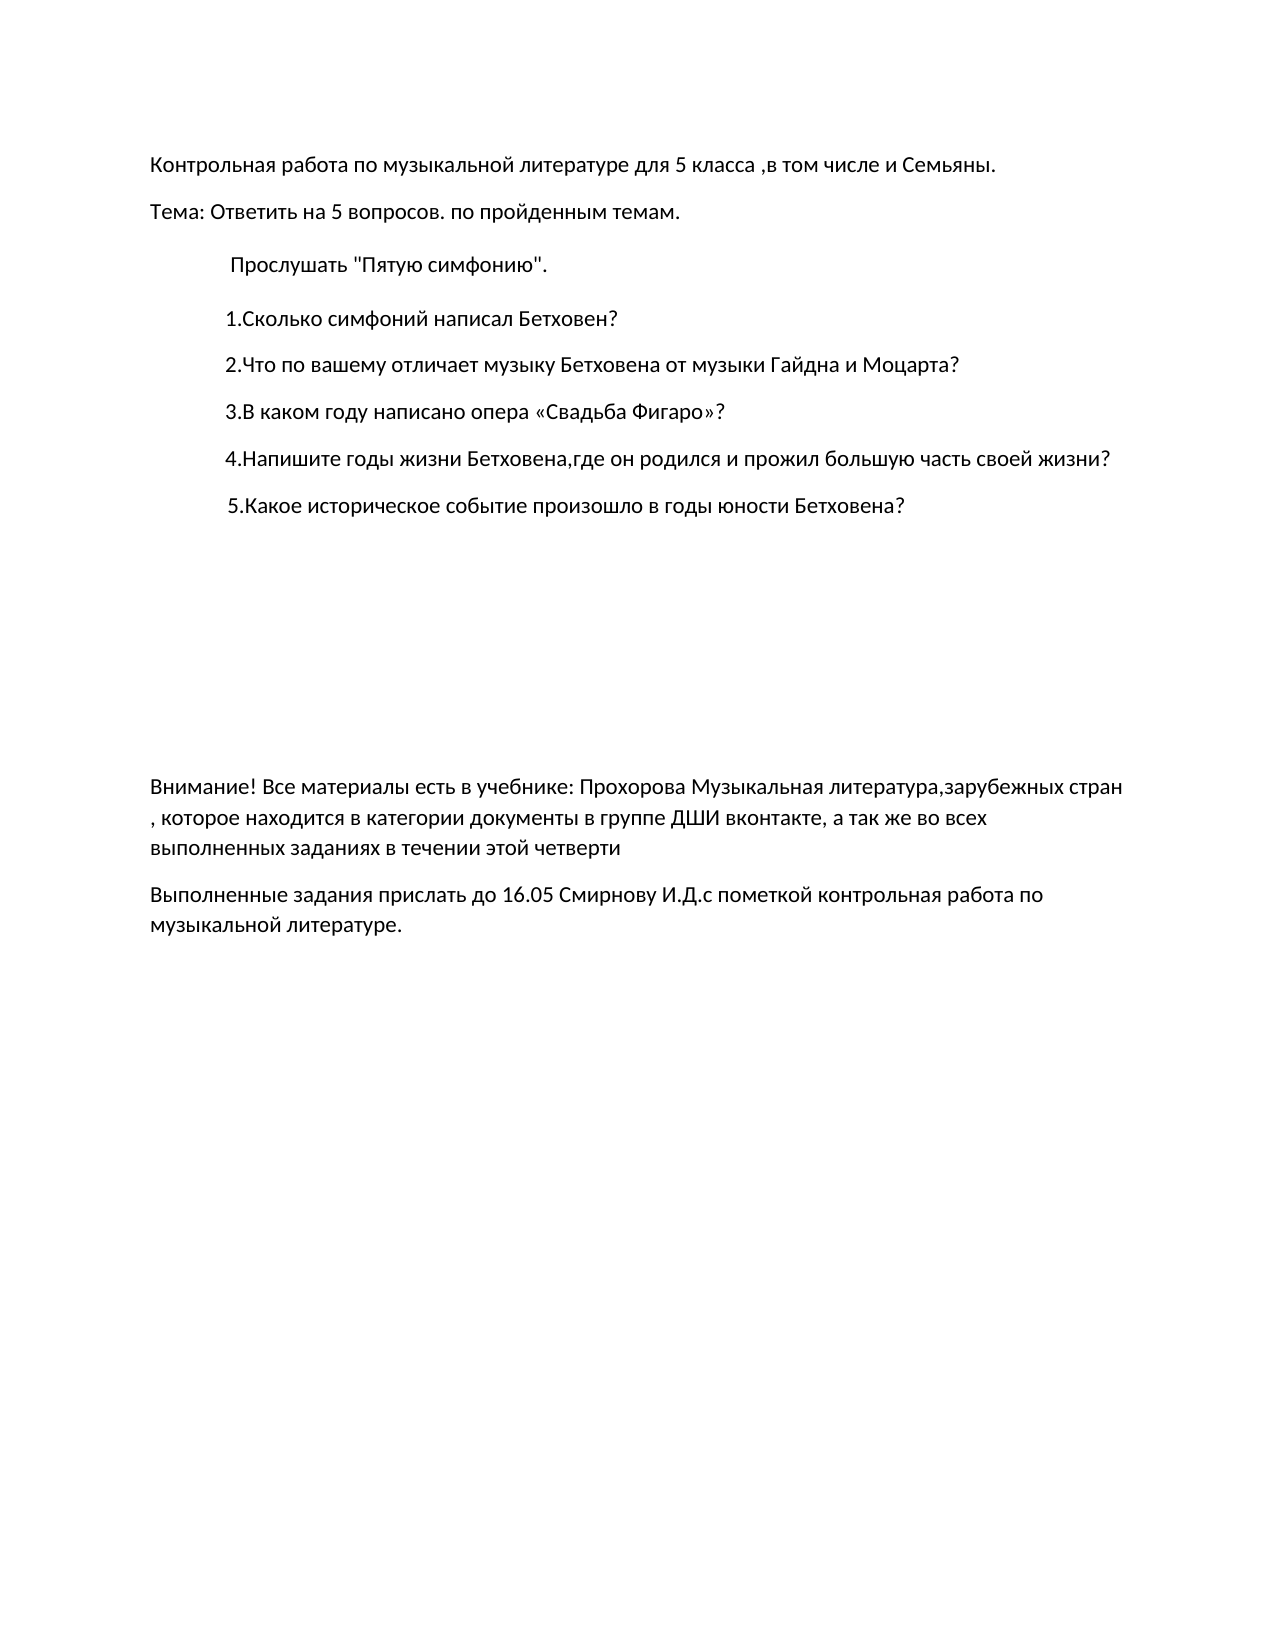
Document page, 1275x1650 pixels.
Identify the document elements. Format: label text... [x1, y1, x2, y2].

text Прослушать "Пятую симфонию". [150, 250, 1125, 278]
text 2.Что по вашему отличает музыку Бетховена от музыки Гайдна и Моцарта? [225, 351, 1125, 379]
text 5.Какое историческое событие произошло в годы юности Бетховена? [150, 491, 1125, 519]
text Контрольная работа по музыкальной литературе для 5 класса ,в том числе и Семьяны. [150, 150, 1125, 178]
text 1.Сколько симфоний написал Бетховен? [225, 304, 1125, 332]
text Выполненные задания прислать до 16.05 Смирнову И.Д.с пометкой контрольная работа по музыкальной литературе. [150, 880, 1125, 968]
text Внимание! Все материалы есть в учебнике: Прохорова Музыкальная литература,зарубежных стран , которое находится в категории документы в группе ДШИ вконтакте, а так же во всех выполненных заданиях в течении этой четверти [150, 772, 1125, 861]
text Тема: Ответить на 5 вопросов. по пройденным темам. [150, 197, 1125, 225]
text 4.Напишите годы жизни Бетховена,где он родился и прожил большую часть своей жизни? [225, 444, 1125, 472]
text 3.В каком году написано опера «Свадьба Фигаро»? [225, 397, 1125, 426]
